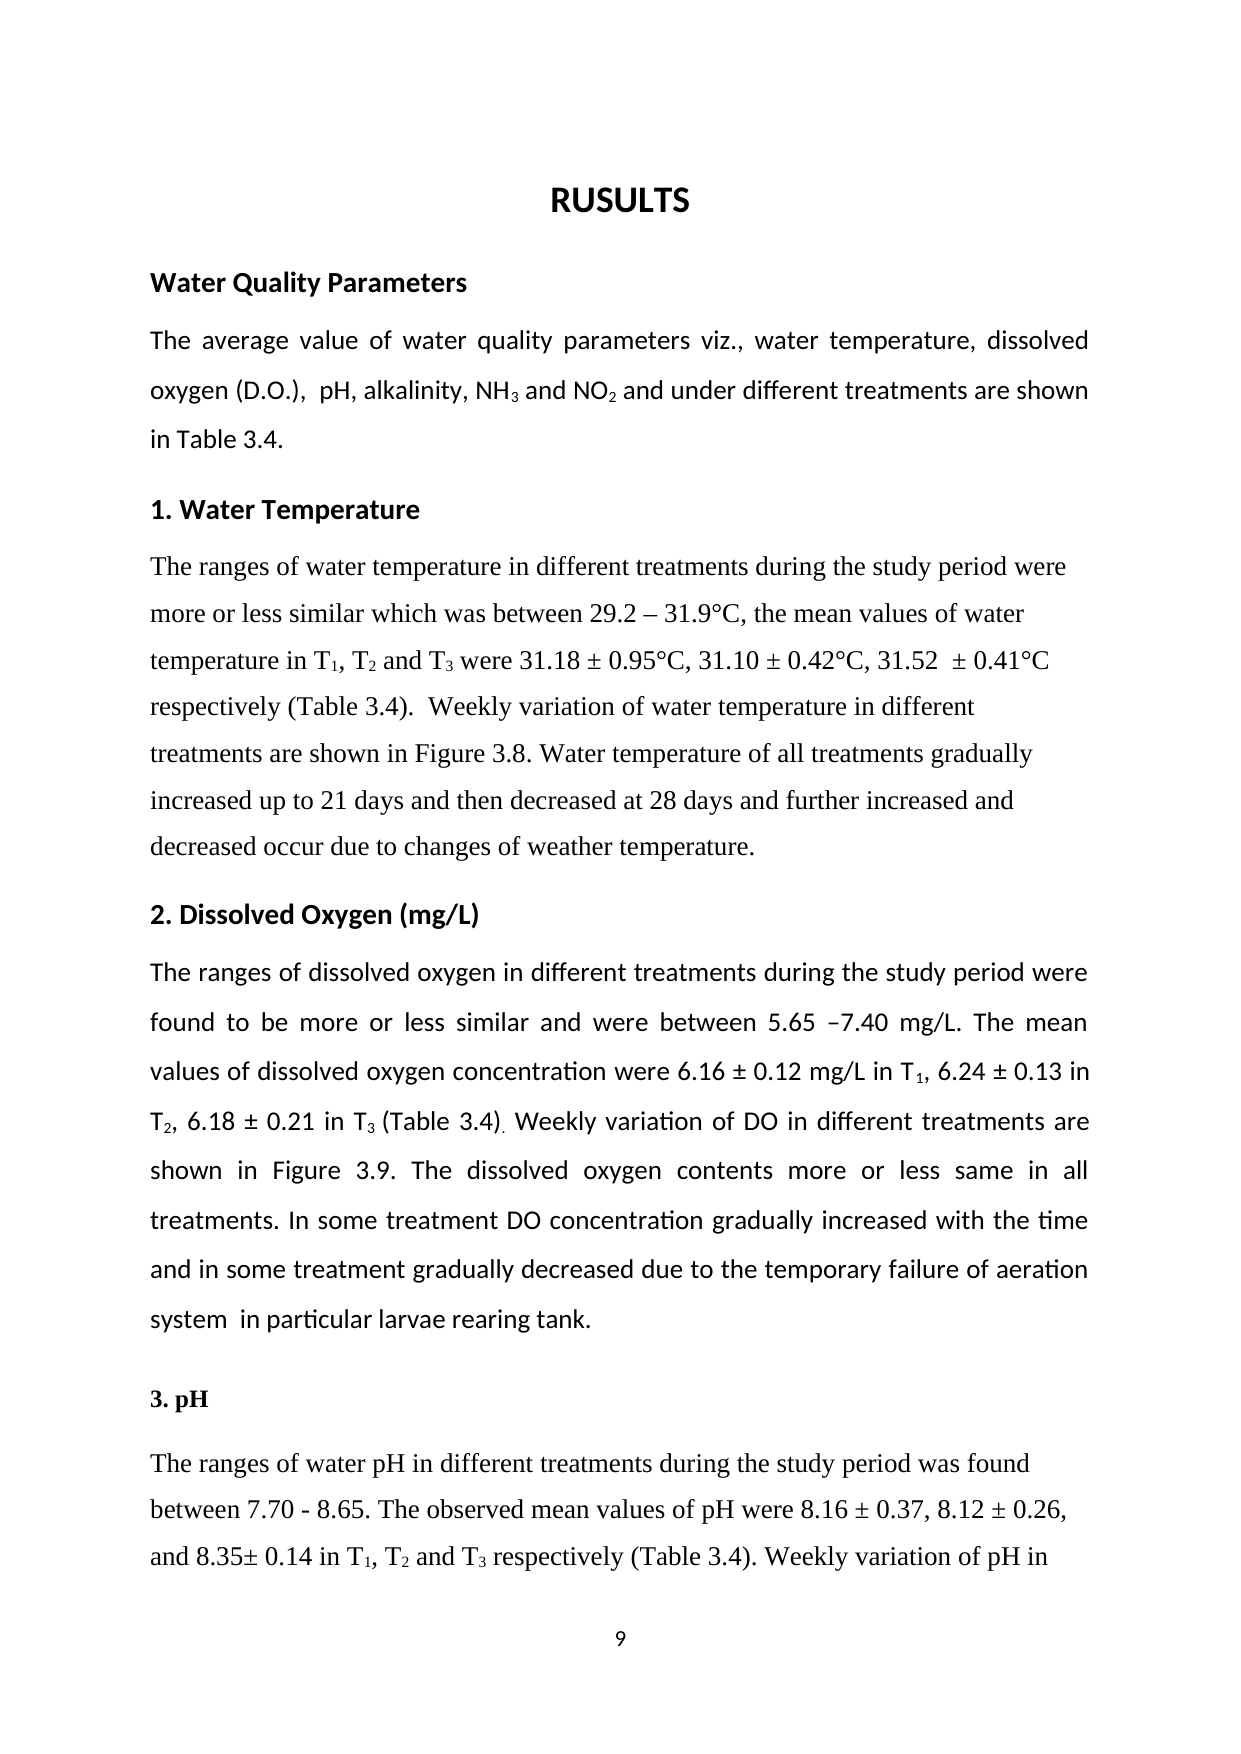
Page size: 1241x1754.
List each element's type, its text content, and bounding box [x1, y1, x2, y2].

text Water Quality Parameters [150, 264, 1090, 299]
text The ranges of dissolved oxygen in different treatments during the study period were found to be more or less similar and were between 5.65 –7.40 mg/L. The mean values of dissolved oxygen concentration were 6.16 ± 0.12 mg/L in T1, 6.24 ± 0.13 in T2, 6.18 ± 0.21 in T3 (Table 3.4). Weekly variation of DO in different treatments are shown in Figure 3.9. The dissolved oxygen contents more or less same in all treatments. In some treatment DO concentration gradually increased with the time and in some treatment gradually decreased due to the temporary failure of aeration system in particular larvae rearing tank. [150, 956, 1090, 1335]
text 1. Water Temperature [150, 491, 1090, 526]
text The ranges of water temperature in different treatments during the study period were more or less similar which was between 29.2 – 31.9°C, the mean values of water temperature in T1, T2 and T3 were 31.18 ± 0.95°C, 31.10 ± 0.42°C, 31.52 ± 0.41°C respectively (Table 3.4). Weekly variation of water temperature in different treatments are shown in Figure 3.8. Water temperature of all treatments gradually increased up to 21 days and then decreased at 28 days and further increased and decreased occur due to changes of weather temperature. [150, 550, 1090, 862]
text The average value of water quality parameters viz., water temperature, dissolved oxygen (D.O.), pH, alkalinity, NH3 and NO2 and under different treatments are shown in Table 3.4. [150, 323, 1090, 456]
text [150, 1447, 1090, 1571]
text 3. pH [150, 1384, 1090, 1413]
text 2. Dissolved Oxygen (mg/L) [150, 896, 1090, 931]
text RUSULTS [150, 176, 1090, 222]
